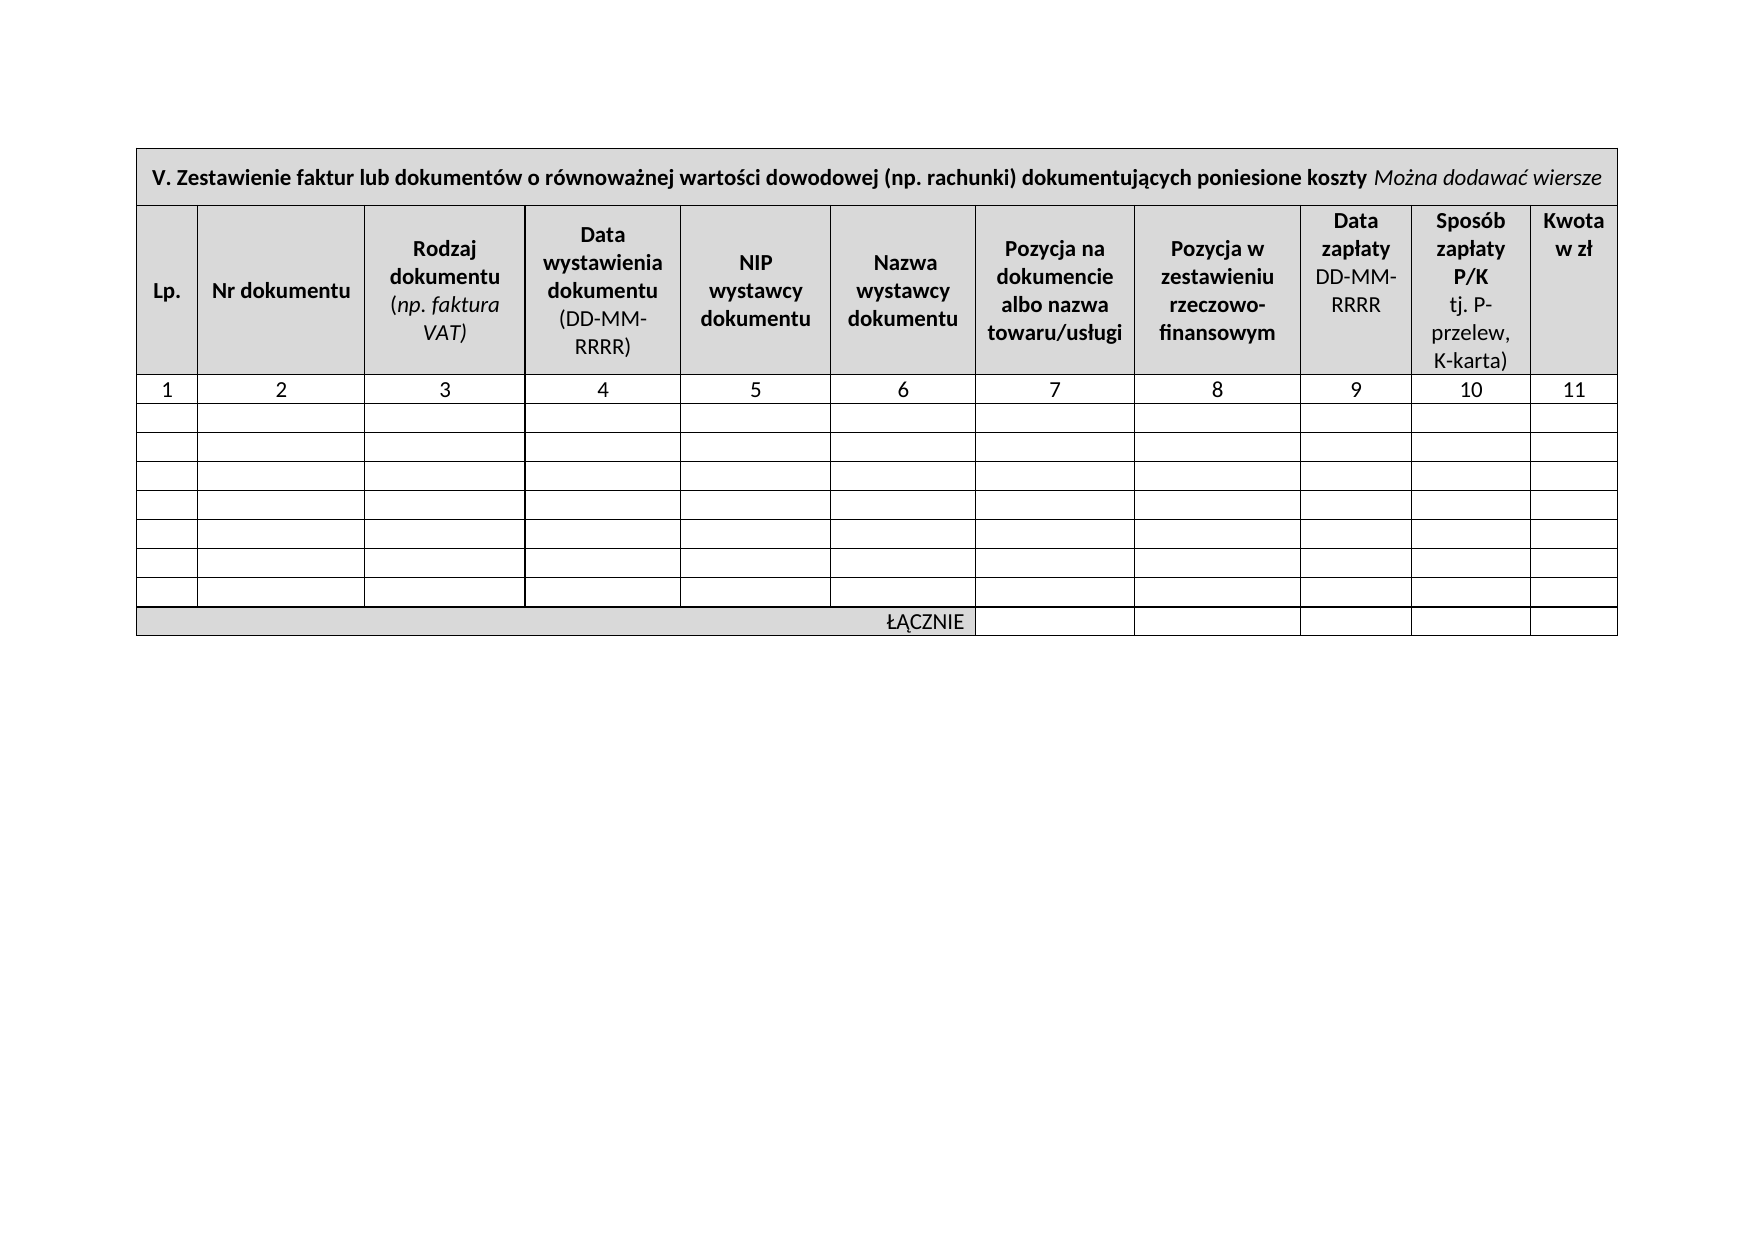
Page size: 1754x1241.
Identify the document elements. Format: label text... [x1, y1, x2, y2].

table_cell [1135, 433, 1300, 461]
table_cell Nr dokumentu [198, 206, 364, 374]
table_cell [198, 549, 364, 577]
table_cell 8 [1135, 375, 1300, 403]
table_cell [1301, 608, 1411, 635]
table_cell [1531, 462, 1617, 490]
table_cell [1301, 404, 1411, 432]
table_cell [198, 491, 364, 519]
table_cell [1412, 433, 1530, 461]
table_cell [1531, 549, 1617, 577]
table_cell [1412, 549, 1530, 577]
table_cell 7 [976, 375, 1134, 403]
table_cell 5 [681, 375, 830, 403]
table_cell [137, 520, 197, 548]
table_cell [1531, 578, 1617, 606]
table_cell Pozycja na dokumencie albo nazwa towaru/usługi [976, 206, 1134, 374]
table_cell [1301, 462, 1411, 490]
table_cell [831, 433, 975, 461]
table_cell Rodzaj dokumentu (np. faktura VAT) [365, 206, 524, 374]
table_cell [526, 520, 680, 548]
table_cell [137, 433, 197, 461]
table_cell [1135, 404, 1300, 432]
table_cell [1135, 520, 1300, 548]
table_cell [1531, 608, 1617, 635]
table_cell Lp. [137, 206, 197, 374]
table_cell Data wystawienia dokumentu (DD-MM-RRRR) [526, 206, 680, 374]
table_cell [831, 578, 975, 606]
table_cell [1135, 549, 1300, 577]
table_cell 3 [365, 375, 524, 403]
table_cell ŁĄCZNIE [137, 608, 975, 635]
table_cell [1531, 433, 1617, 461]
table_cell 9 [1301, 375, 1411, 403]
table_cell [681, 520, 830, 548]
table_cell [1135, 462, 1300, 490]
table_cell Pozycja w zestawieniu rzeczowo-finansowym [1135, 206, 1300, 374]
table_cell 6 [831, 375, 975, 403]
table_cell [365, 462, 524, 490]
table_header V. Zestawienie faktur lub dokumentów o równoważnej wartości dowodowej (np. rachunki) dokumentujących poniesione koszty Można dodawać wiersze [137, 149, 1617, 205]
table_cell [198, 433, 364, 461]
table_cell 10 [1412, 375, 1530, 403]
table_cell [365, 433, 524, 461]
table_cell [681, 462, 830, 490]
table_cell [198, 520, 364, 548]
table_cell 1 [137, 375, 197, 403]
table_cell [1135, 578, 1300, 606]
table_cell [526, 433, 680, 461]
table_cell [1412, 608, 1530, 635]
table_cell [1301, 578, 1411, 606]
table_cell [681, 578, 830, 606]
table_cell [526, 404, 680, 432]
table_cell [137, 491, 197, 519]
table_cell [976, 549, 1134, 577]
table_cell [1301, 433, 1411, 461]
table_cell 4 [526, 375, 680, 403]
table_cell [526, 549, 680, 577]
table_cell [1412, 578, 1530, 606]
table_cell [1135, 608, 1300, 635]
table_cell [1301, 549, 1411, 577]
table_cell [681, 433, 830, 461]
table_cell [976, 578, 1134, 606]
table_cell NIP wystawcy dokumentu [681, 206, 830, 374]
table_cell [526, 462, 680, 490]
table_cell [976, 462, 1134, 490]
table_cell [976, 404, 1134, 432]
table_cell [976, 491, 1134, 519]
table_cell [1412, 462, 1530, 490]
table_cell 2 [198, 375, 364, 403]
table_cell [1412, 404, 1530, 432]
table_cell [1412, 520, 1530, 548]
table_cell [1412, 491, 1530, 519]
table_cell [365, 578, 524, 606]
table_cell [365, 549, 524, 577]
table_cell [365, 404, 524, 432]
table_cell [526, 578, 680, 606]
table_cell [137, 578, 197, 606]
table_cell [526, 491, 680, 519]
table_cell [831, 520, 975, 548]
table_cell [1301, 491, 1411, 519]
table_cell [365, 491, 524, 519]
table_cell [831, 491, 975, 519]
table_cell Nazwa wystawcy dokumentu [831, 206, 975, 374]
table_cell [1531, 404, 1617, 432]
table_cell [681, 404, 830, 432]
table_cell [1531, 491, 1617, 519]
table_cell [976, 433, 1134, 461]
table_cell Data zapłaty DD-MM-RRRR [1301, 206, 1411, 374]
table_cell [976, 608, 1134, 635]
table_cell [198, 404, 364, 432]
table_cell [365, 520, 524, 548]
table_cell [137, 404, 197, 432]
table_cell Sposób zapłaty P/K tj. P-przelew, K-karta) [1412, 206, 1530, 374]
table_cell [198, 578, 364, 606]
table_cell [831, 404, 975, 432]
table_cell Kwota w zł [1531, 206, 1617, 374]
table_cell [1301, 520, 1411, 548]
table_cell 11 [1531, 375, 1617, 403]
table_cell [1531, 520, 1617, 548]
table_cell [137, 462, 197, 490]
table_cell [198, 462, 364, 490]
table_cell [681, 491, 830, 519]
table_cell [681, 549, 830, 577]
table_cell [976, 520, 1134, 548]
table_cell [1135, 491, 1300, 519]
table_cell [831, 549, 975, 577]
table_cell [137, 549, 197, 577]
table_cell [831, 462, 975, 490]
